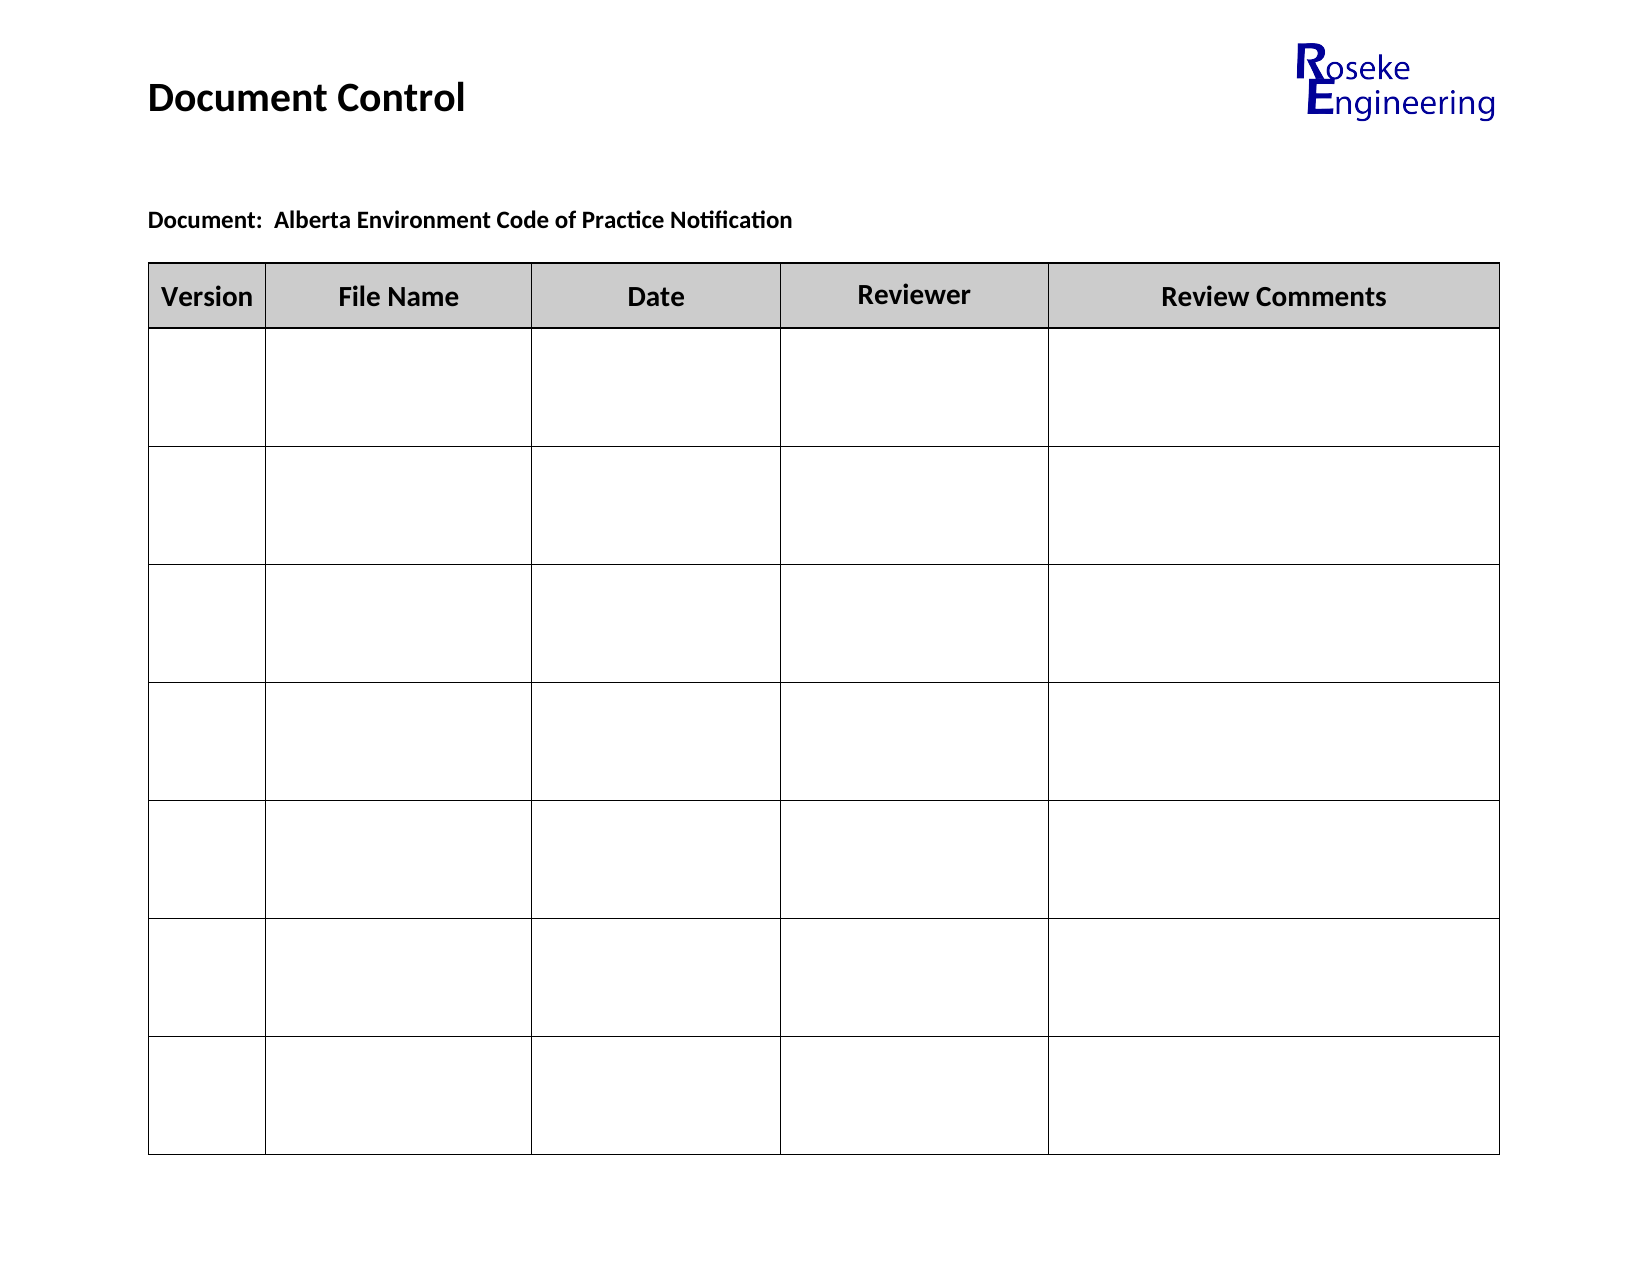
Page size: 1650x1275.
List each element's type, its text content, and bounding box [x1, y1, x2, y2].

picture [1296, 43, 1496, 122]
table_cell [532, 565, 780, 682]
table_cell [149, 329, 265, 446]
table_cell [266, 329, 531, 446]
table_cell [532, 447, 780, 564]
table_header Version [149, 264, 265, 327]
table_cell [149, 801, 265, 918]
table_cell [1049, 1037, 1499, 1154]
table_cell [781, 1037, 1048, 1154]
table_cell [149, 919, 265, 1036]
text Document: Alberta Environment Code of Practice Notification [148, 204, 1500, 235]
table_cell [781, 329, 1048, 446]
table_cell [266, 447, 531, 564]
table_cell [266, 801, 531, 918]
table_header File Name [266, 264, 531, 327]
table_header Date [532, 264, 780, 327]
table_header Review Comments [1049, 264, 1499, 327]
table_cell [532, 919, 780, 1036]
table_cell [149, 683, 265, 800]
table_cell [266, 1037, 531, 1154]
table_cell [781, 683, 1048, 800]
table_cell [1049, 801, 1499, 918]
table_cell [1049, 329, 1499, 446]
table_cell [266, 919, 531, 1036]
table_cell [781, 801, 1048, 918]
table_cell [266, 565, 531, 682]
table_cell [266, 683, 531, 800]
table_header Reviewer [781, 264, 1048, 327]
table_cell [781, 447, 1048, 564]
table_cell [149, 447, 265, 564]
table_cell [532, 801, 780, 918]
table_cell [1049, 919, 1499, 1036]
table_cell [781, 565, 1048, 682]
table_cell [149, 1037, 265, 1154]
table_cell [532, 1037, 780, 1154]
table_cell [1049, 447, 1499, 564]
table_cell [1049, 565, 1499, 682]
table_cell [532, 329, 780, 446]
table_cell [781, 919, 1048, 1036]
table_cell [1049, 683, 1499, 800]
table_cell [149, 565, 265, 682]
table_cell [532, 683, 780, 800]
